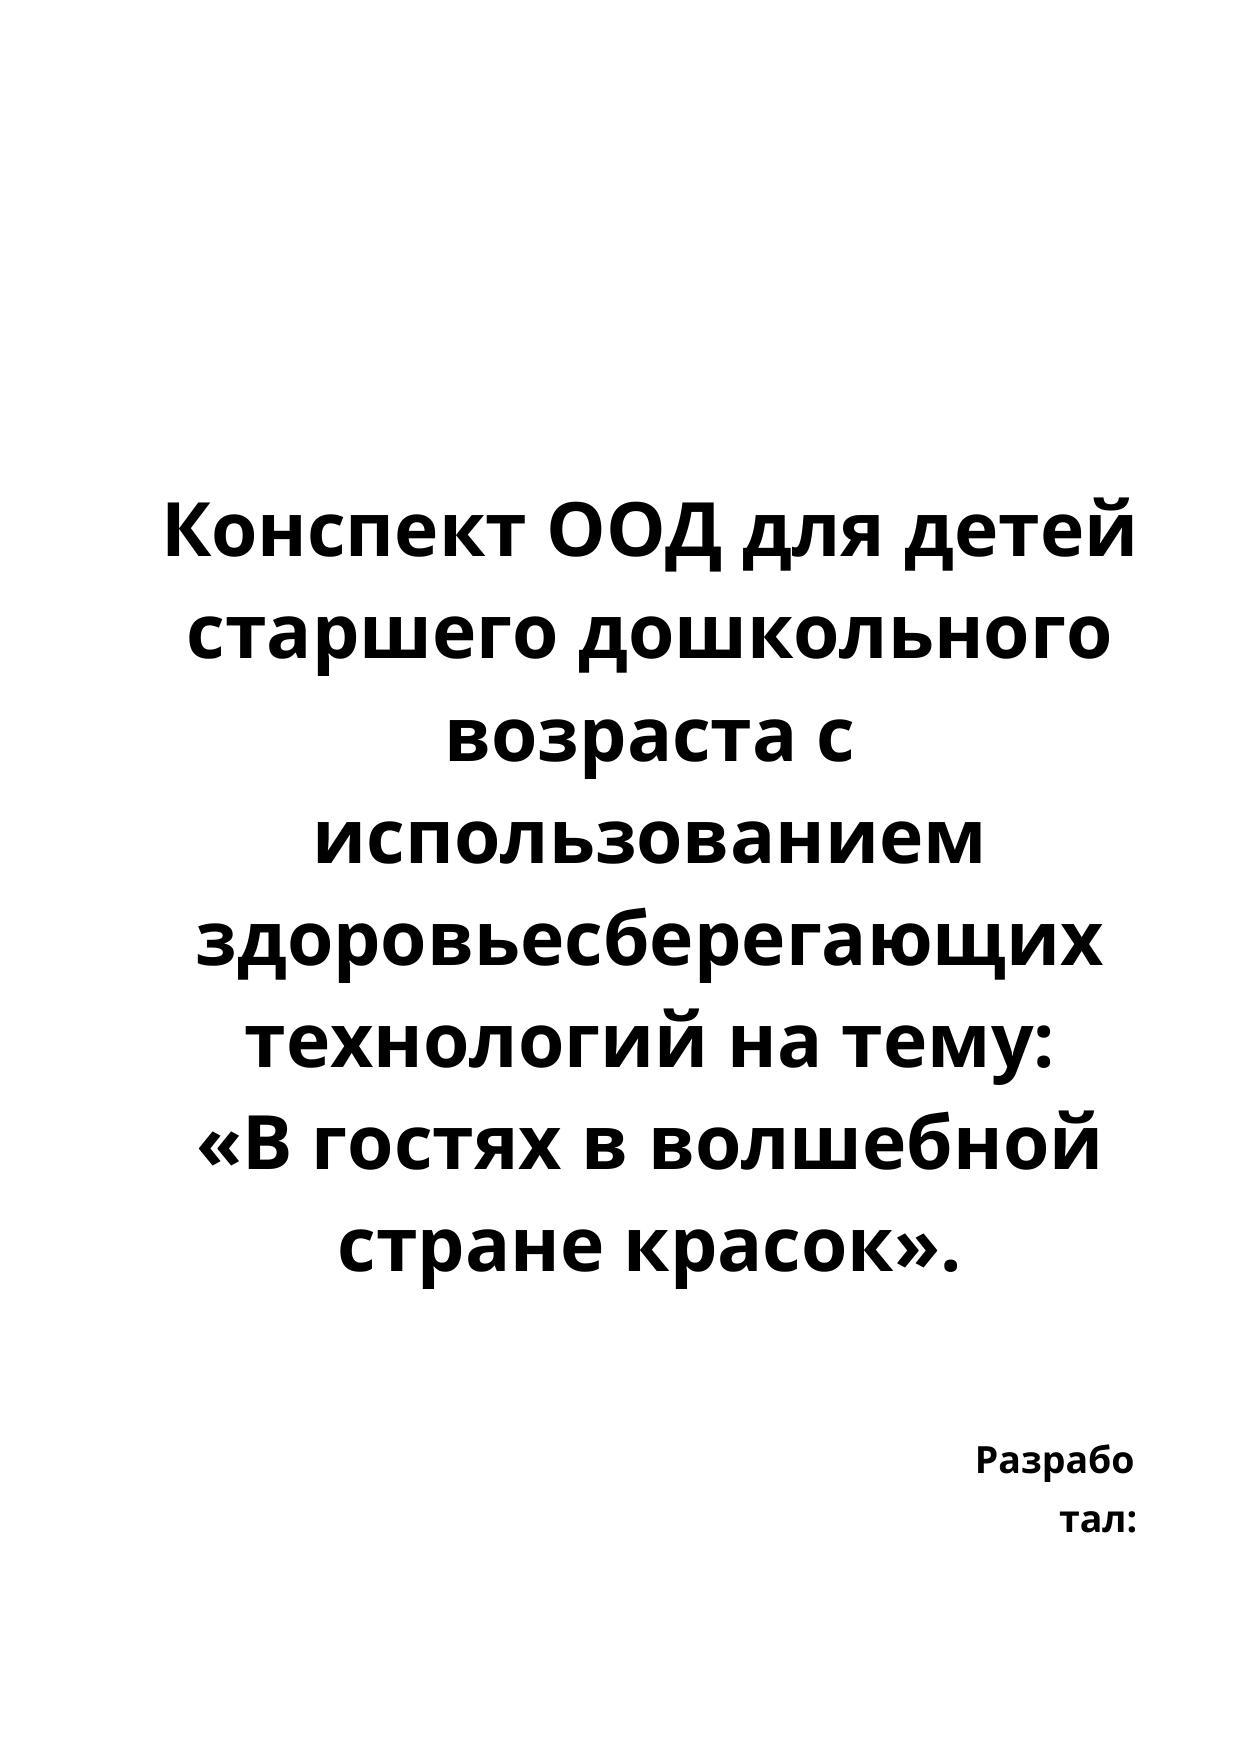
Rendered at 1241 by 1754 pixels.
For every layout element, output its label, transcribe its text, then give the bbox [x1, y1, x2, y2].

text Конспект ООД для детей старшего дошкольного возраста с использованием здоровьесберегающих технологий на тему: «В гостях в волшебной стране красок». [148, 476, 1152, 1294]
text Разработал: [89, 1433, 1137, 1543]
